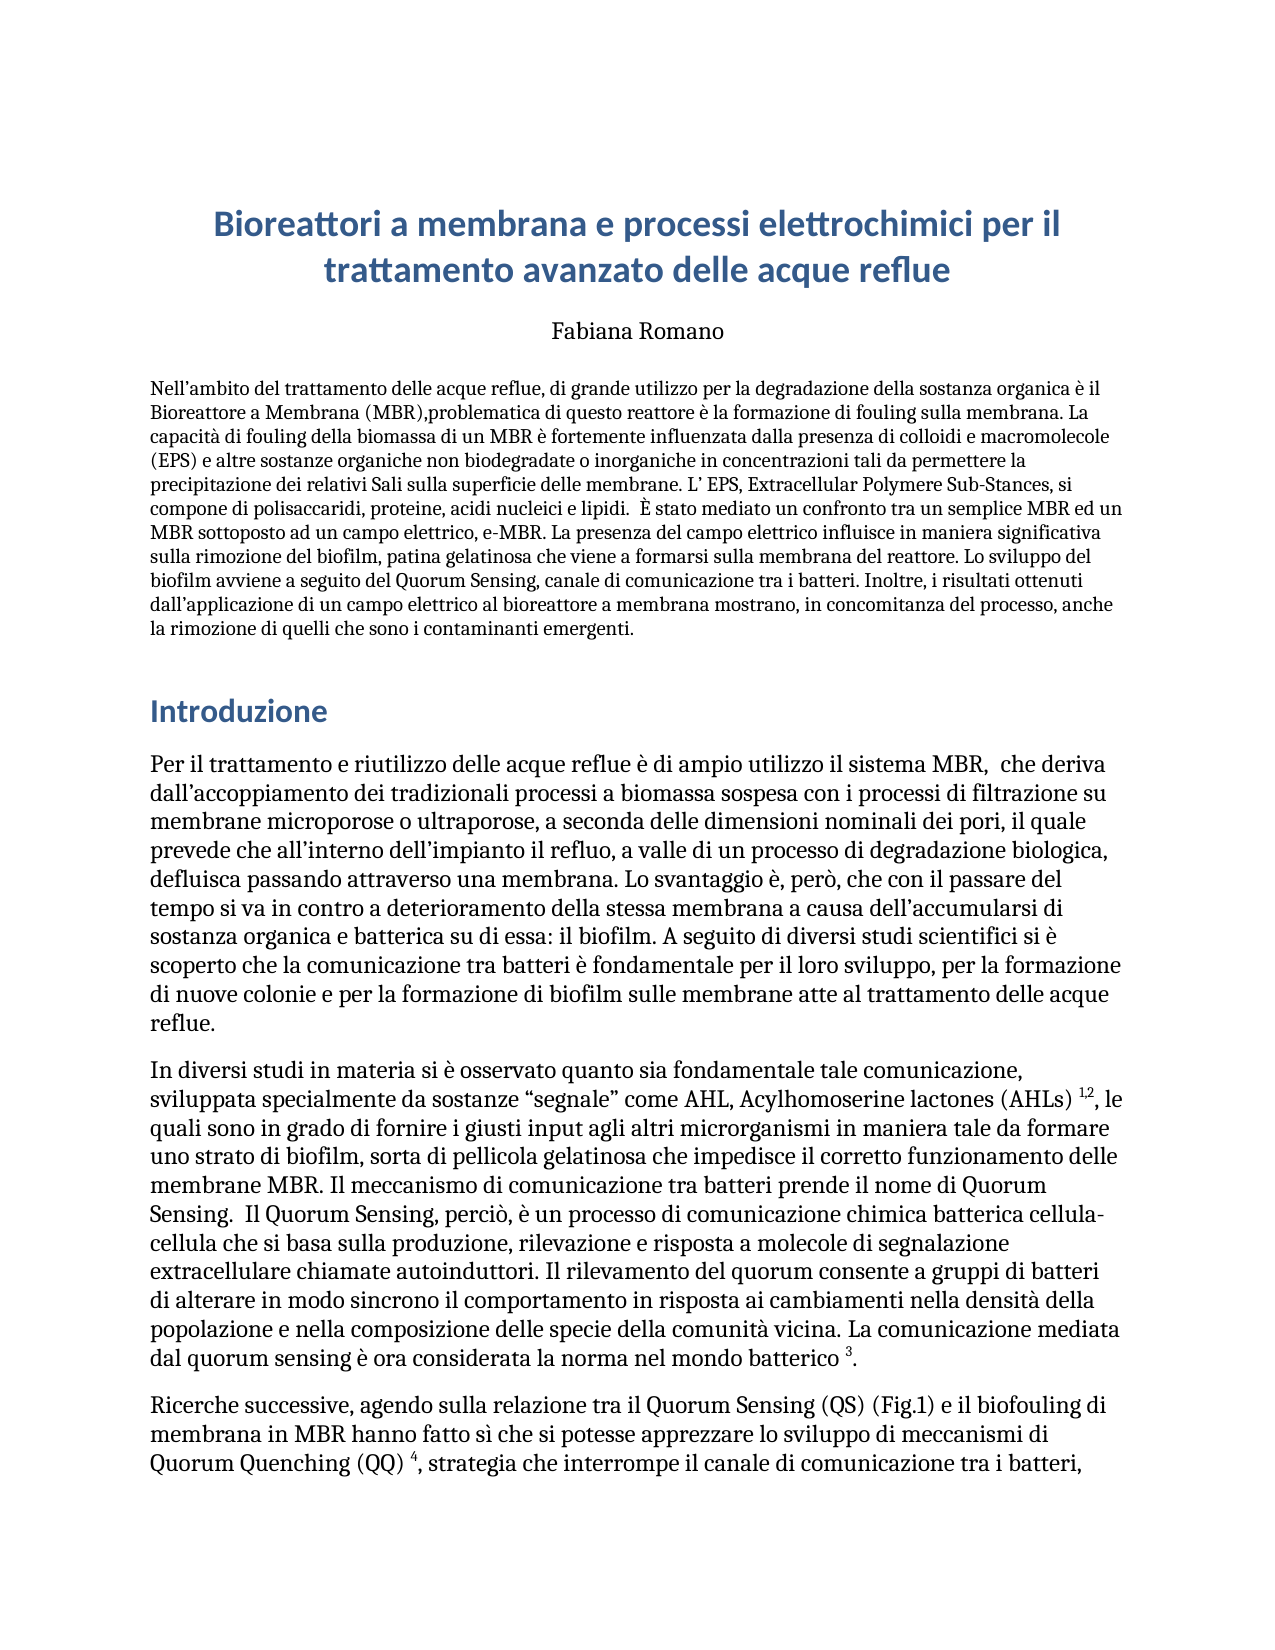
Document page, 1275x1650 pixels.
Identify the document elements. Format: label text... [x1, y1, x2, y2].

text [150, 1391, 1125, 1477]
text Per il trattamento e riutilizzo delle acque reflue è di ampio utilizzo il sistema MBR, che deriva dall’accoppiamento dei tradizionali processi a biomassa sospesa con i processi di filtrazione su membrane microporose o ultraporose, a seconda delle dimensioni nominali dei pori, il quale prevede che all’interno dell’impianto il refluo, a valle di un processo di degradazione biologica, defluisca passando attraverso una membrana. Lo svantaggio è, però, che con il passare del tempo si va in contro a deterioramento della stessa membrana a causa dell’accumularsi di sostanza organica e batterica su di essa: il biofilm. A seguito di diversi studi scientifici si è scoperto che la comunicazione tra batteri è fondamentale per il loro sviluppo, per la formazione di nuove colonie e per la formazione di biofilm sulle membrane atte al trattamento delle acque reflue. [150, 750, 1125, 1037]
subtitle Introduzione [150, 690, 1125, 731]
text In diversi studi in materia si è osservato quanto sia fondamentale tale comunicazione, sviluppata specialmente da sostanze “segnale” come AHL, Acylhomoserine lactones (AHLs) 1,2, le quali sono in grado di fornire i giusti input agli altri microrganismi in maniera tale da formare uno strato di biofilm, sorta di pellicola gelatinosa che impedisce il corretto funzionamento delle membrane MBR. Il meccanismo di comunicazione tra batteri prende il nome di Quorum Sensing. Il Quorum Sensing, perciò, è un processo di comunicazione chimica batterica cellula-cellula che si basa sulla produzione, rilevazione e risposta a molecole di segnalazione extracellulare chiamate autoinduttori. Il rilevamento del quorum consente a gruppi di batteri di alterare in modo sincrono il comportamento in risposta ai cambiamenti nella densità della popolazione e nella composizione delle specie della comunità vicina. La comunicazione mediata dal quorum sensing è ora considerata la norma nel mondo batterico 3. [150, 1056, 1125, 1372]
text Nell’ambito del trattamento delle acque reflue, di grande utilizzo per la degradazione della sostanza organica è il Bioreattore a Membrana (MBR),problematica di questo reattore è la formazione di fouling sulla membrana. La capacità di fouling della biomassa di un MBR è fortemente influenzata dalla presenza di colloidi e macromolecole (EPS) e altre sostanze organiche non biodegradate o inorganiche in concentrazioni tali da permettere la precipitazione dei relativi Sali sulla superficie delle membrane. L’ EPS, Extracellular Polymere Sub-Stances, si compone di polisaccaridi, proteine, acidi nucleici e lipidi. È stato mediato un confronto tra un semplice MBR ed un MBR sottoposto ad un campo elettrico, e-MBR. La presenza del campo elettrico influisce in maniera significativa sulla rimozione del biofilm, patina gelatinosa che viene a formarsi sulla membrana del reattore. Lo sviluppo del biofilm avviene a seguito del Quorum Sensing, canale di comunicazione tra i batteri. Inoltre, i risultati ottenuti dall’applicazione di un campo elettrico al bioreattore a membrana mostrano, in concomitanza del processo, anche la rimozione di quelli che sono i contaminanti emergenti. [150, 377, 1125, 640]
text Fabiana Romano [150, 317, 1125, 345]
title Bioreattori a membrana e processi elettrochimici per il trattamento avanzato delle acque reflue [150, 200, 1125, 292]
